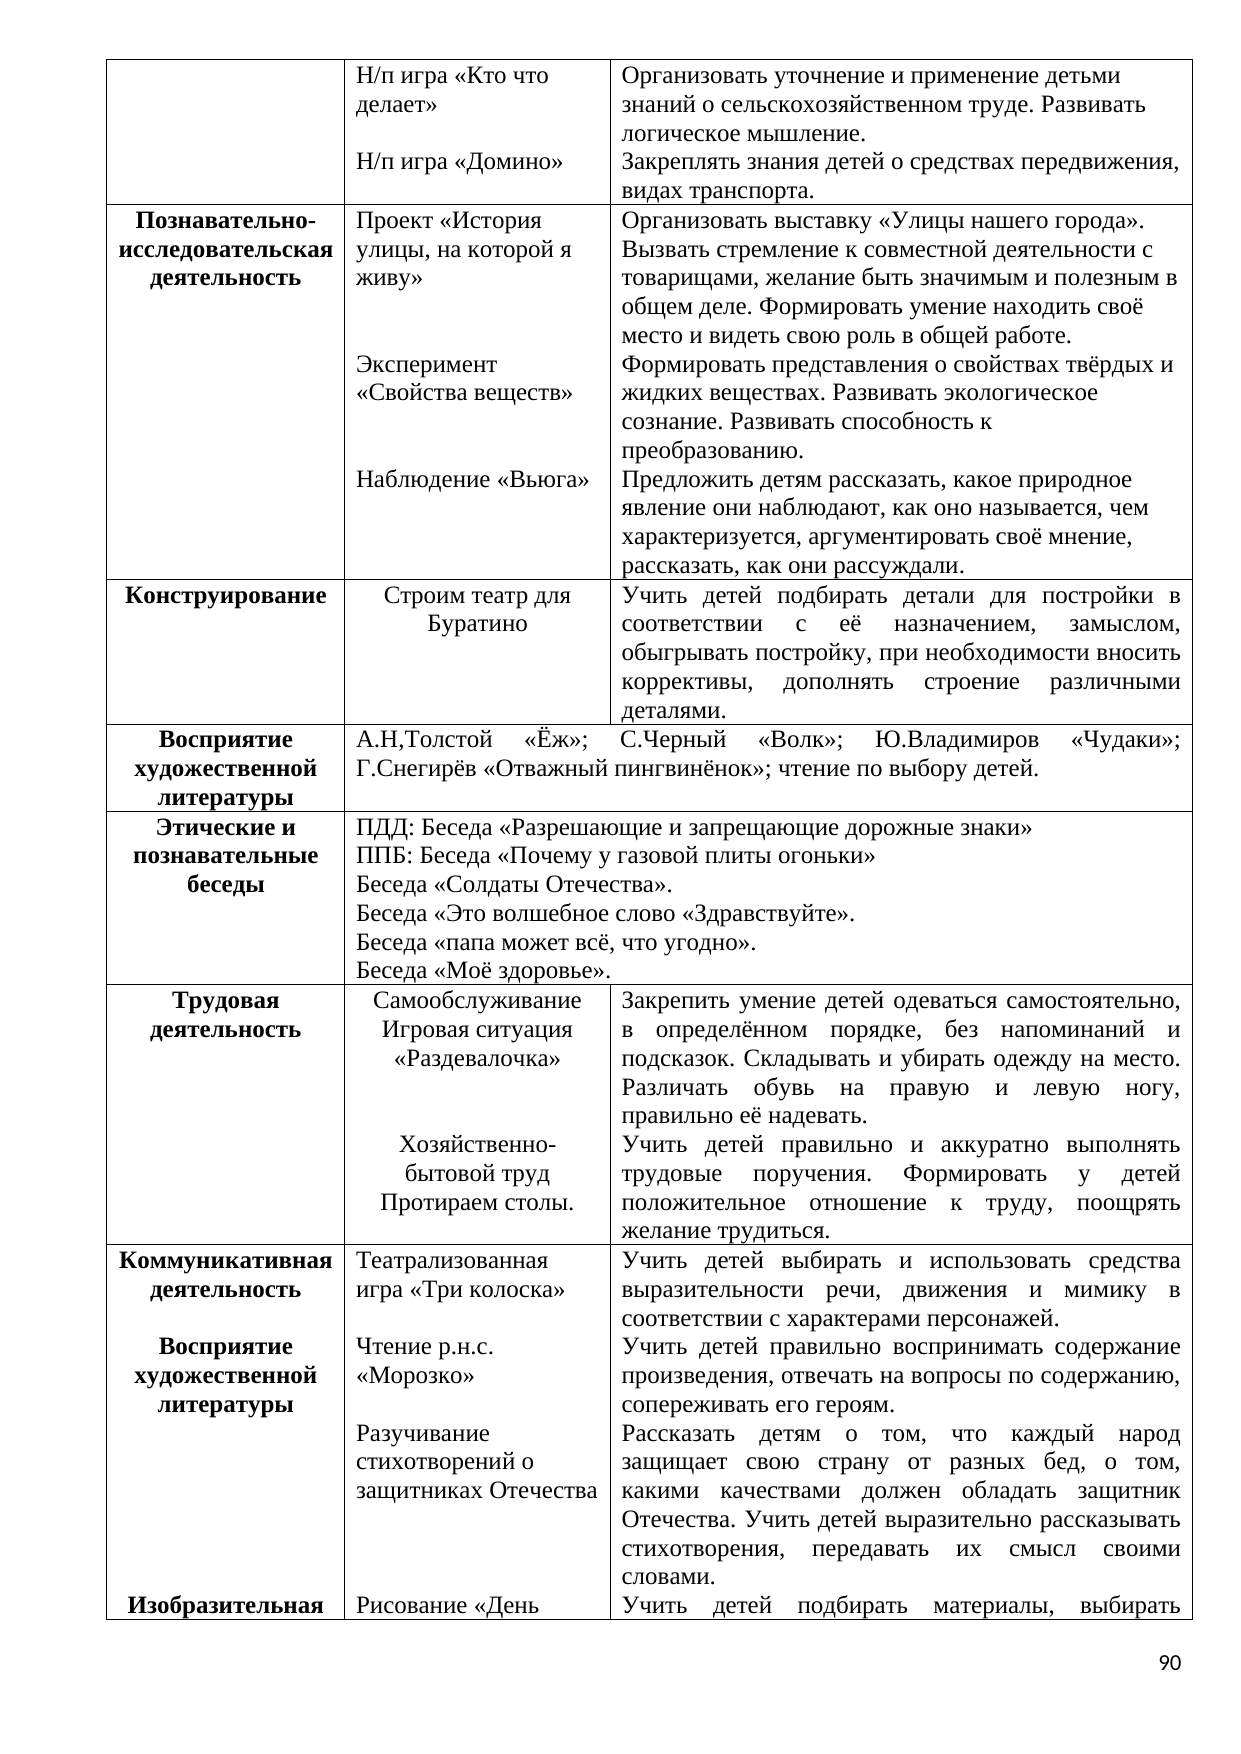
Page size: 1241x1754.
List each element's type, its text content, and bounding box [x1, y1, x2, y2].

table_cell Учить детей подбирать детали для постройки в соответствии с её назначением, замыслом, обыгрывать постройку, при необходимости вносить коррективы, дополнять строение различными деталями. [611, 580, 1192, 723]
table_cell Организовать выставку «Улицы нашего города». Вызвать стремление к совместной деятельности с товарищами, желание быть значимым и полезным в общем деле. Формировать умение находить своё место и видеть свою роль в общей работе. Формировать представления о свойствах твёрдых и жидких веществах. Развивать экологическое сознание. Развивать способность к преобразованию. Предложить детям рассказать, какое природное явление они наблюдают, как оно называется, чем характеризуется, аргументировать своё мнение, рассказать, как они рассуждали. [611, 205, 1192, 579]
table_cell Трудовая деятельность [107, 985, 344, 1244]
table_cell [107, 1245, 344, 1619]
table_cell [611, 60, 1192, 204]
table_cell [611, 1245, 1192, 1619]
table_cell Познавательно-исследовательская деятельность [107, 205, 344, 579]
table_cell Проект «История улицы, на которой я живу» Эксперимент «Свойства веществ» Наблюдение «Вьюга» [345, 205, 610, 579]
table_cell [345, 60, 610, 204]
table_cell Закрепить умение детей одеваться самостоятельно, в определённом порядке, без напоминаний и подсказок. Складывать и убирать одежду на место. Различать обувь на правую и левую ногу, правильно её надевать. Учить детей правильно и аккуратно выполнять трудовые поручения. Формировать у детей положительное отношение к труду, поощрять желание трудиться. [611, 985, 1192, 1244]
table_cell Восприятие художественной литературы [107, 725, 344, 811]
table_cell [107, 60, 344, 204]
table_cell Самообслуживание Игровая ситуация «Раздевалочка» Хозяйственно-бытовой труд Протираем столы. [345, 985, 610, 1244]
table_cell А.Н,Толстой «Ёж»; С.Черный «Волк»; Ю.Владимиров «Чудаки»; Г.Снегирёв «Отважный пингвинёнок»; чтение по выбору детей. [345, 725, 1192, 811]
table_cell Конструирование [107, 580, 344, 723]
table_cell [345, 1245, 610, 1619]
table_cell Строим театр для Буратино [345, 580, 610, 723]
table_cell ПДД: Беседа «Разрешающие и запрещающие дорожные знаки» ППБ: Беседа «Почему у газовой плиты огоньки» Беседа «Солдаты Отечества». Беседа «Это волшебное слово «Здравствуйте». Беседа «папа может всё, что угодно». Беседа «Моё здоровье». [345, 812, 1192, 984]
table_cell Этические и познавательные беседы [107, 812, 344, 984]
